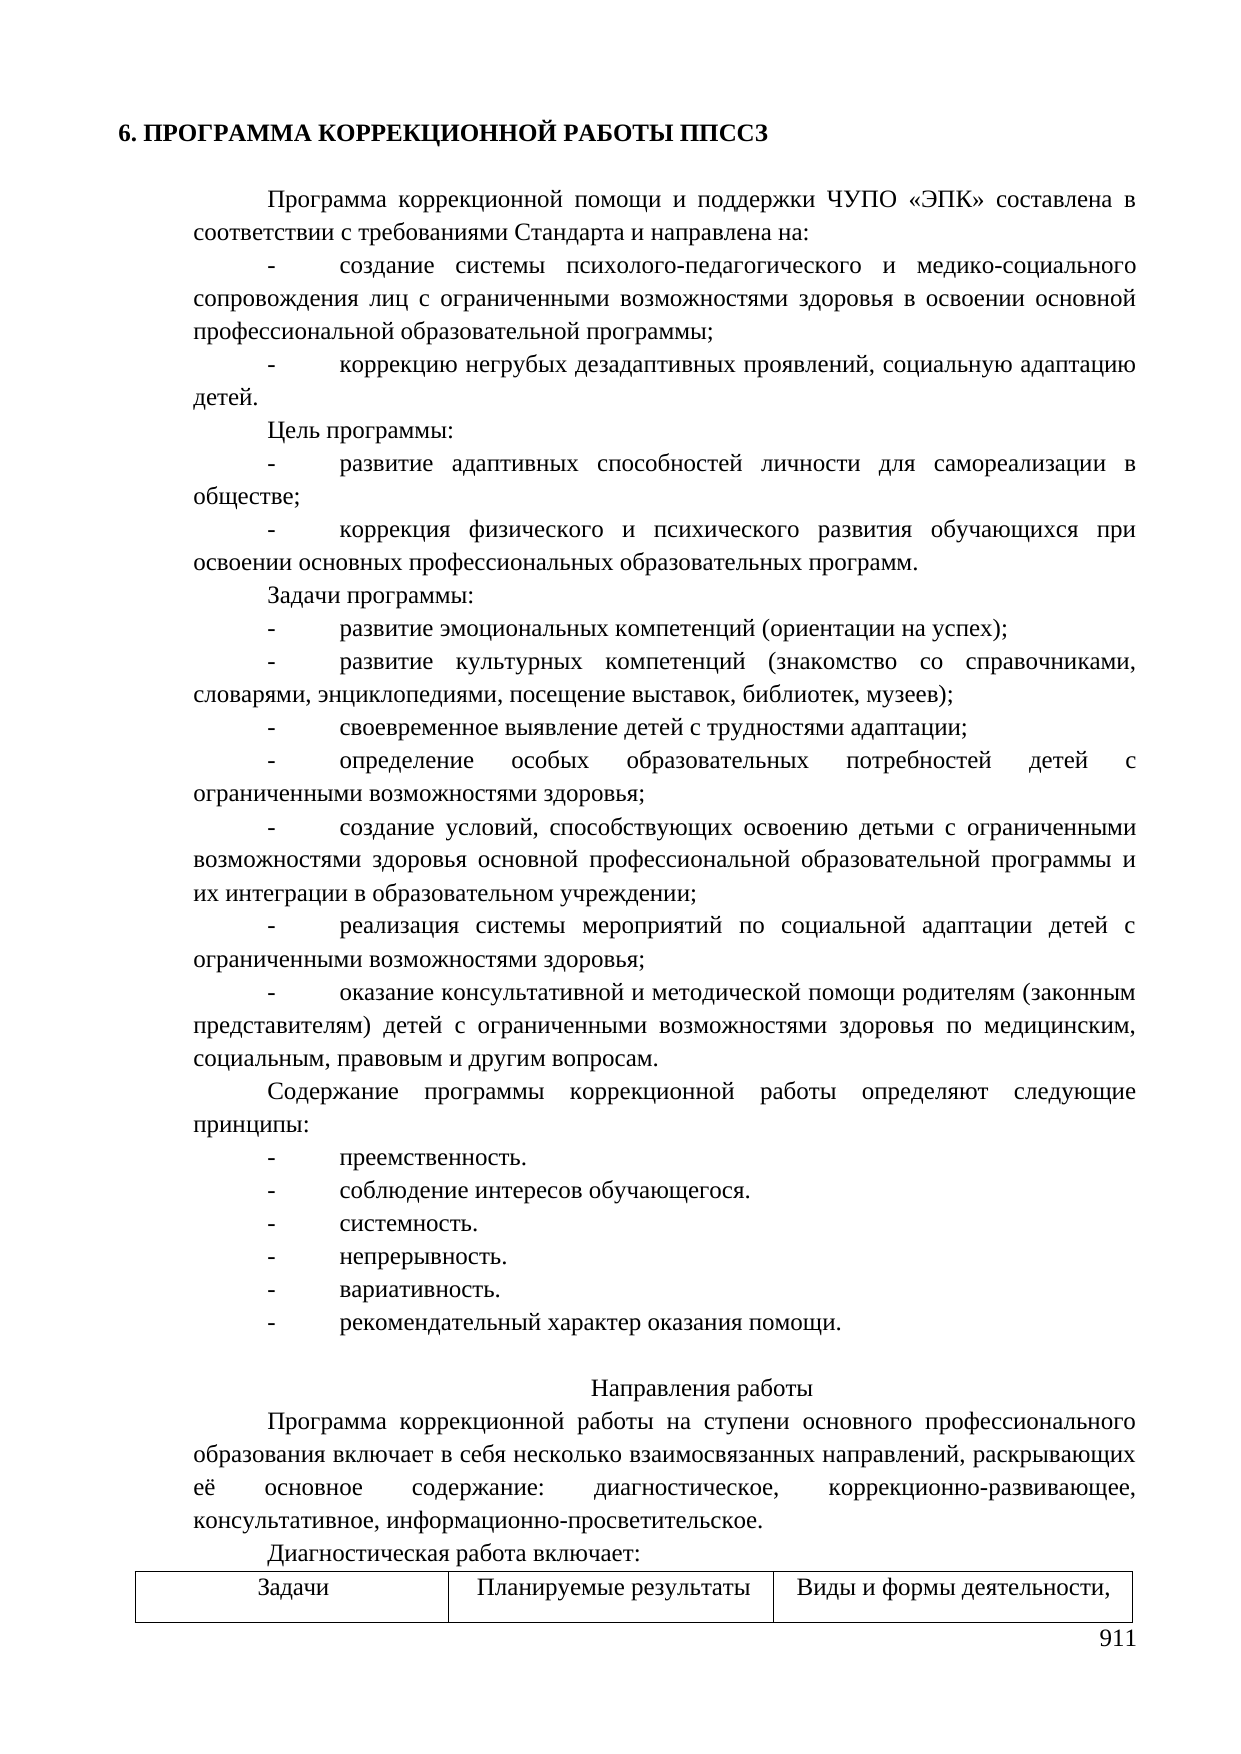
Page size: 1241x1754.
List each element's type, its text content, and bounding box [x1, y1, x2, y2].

text - оказание консультативной и методической помощи родителям (законным представителям) детей с ограниченными возможностями здоровья по медицинским, социальным, правовым и другим вопросам. [193, 977, 1137, 1071]
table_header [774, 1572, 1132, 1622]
text - развитие адаптивных способностей личности для самореализации в обществе; [193, 448, 1137, 510]
text Программа коррекционной работы на ступени основного профессионального образования включает в себя несколько взаимосвязанных направлений, раскрывающих её основное содержание: диагностическое, коррекционно-развивающее, консультативное, информационно-просветительское. [193, 1406, 1137, 1534]
text - создание условий, способствующих освоению детьми с ограниченными возможностями здоровья основной профессиональной образовательной программы и их интеграции в образовательном учреждении; [193, 812, 1137, 906]
text Программа коррекционной помощи и поддержки ЧУПО «ЭПК» составлена в соответствии с требованиями Стандарта и направлена на: [193, 184, 1137, 246]
text Задачи программы: [193, 580, 1137, 609]
text - создание системы психолого-педагогического и медико-социального сопровождения лиц с ограниченными возможностями здоровья в освоении основной профессиональной образовательной программы; [193, 250, 1137, 345]
text - определение особых образовательных потребностей детей с ограниченными возможностями здоровья; [193, 746, 1137, 807]
text - развитие культурных компетенций (знакомство со справочниками, словарями, энциклопедиями, посещение выставок, библиотек, музеев); [193, 646, 1137, 708]
text - рекомендательный характер оказания помощи. [193, 1307, 1137, 1336]
text - непрерывность. [193, 1241, 1137, 1269]
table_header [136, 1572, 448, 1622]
text - развитие эмоциональных компетенций (ориентации на успех); [193, 613, 1137, 642]
text - системность. [193, 1208, 1137, 1237]
text - преемственность. [193, 1142, 1137, 1171]
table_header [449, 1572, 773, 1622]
text Направления работы [193, 1373, 1137, 1402]
text Содержание программы коррекционной работы определяют следующие принципы: [193, 1076, 1137, 1137]
text - соблюдение интересов обучающегося. [193, 1175, 1137, 1203]
text 6. ПРОГРАММА КОРРЕКЦИОННОЙ РАБОТЫ ППССЗ [118, 118, 1137, 147]
text - своевременное выявление детей с трудностями адаптации; [193, 712, 1137, 741]
text - коррекцию негрубых дезадаптивных проявлений, социальную адаптацию детей. [193, 349, 1137, 411]
text - вариативность. [193, 1274, 1137, 1303]
text Цель программы: [193, 415, 1137, 444]
text - коррекция физического и психического развития обучающихся при освоении основных профессиональных образовательных программ. [193, 514, 1137, 576]
text - реализация системы мероприятий по социальной адаптации детей с ограниченными возможностями здоровья; [193, 911, 1137, 972]
text Диагностическая работа включает: [193, 1538, 1137, 1567]
